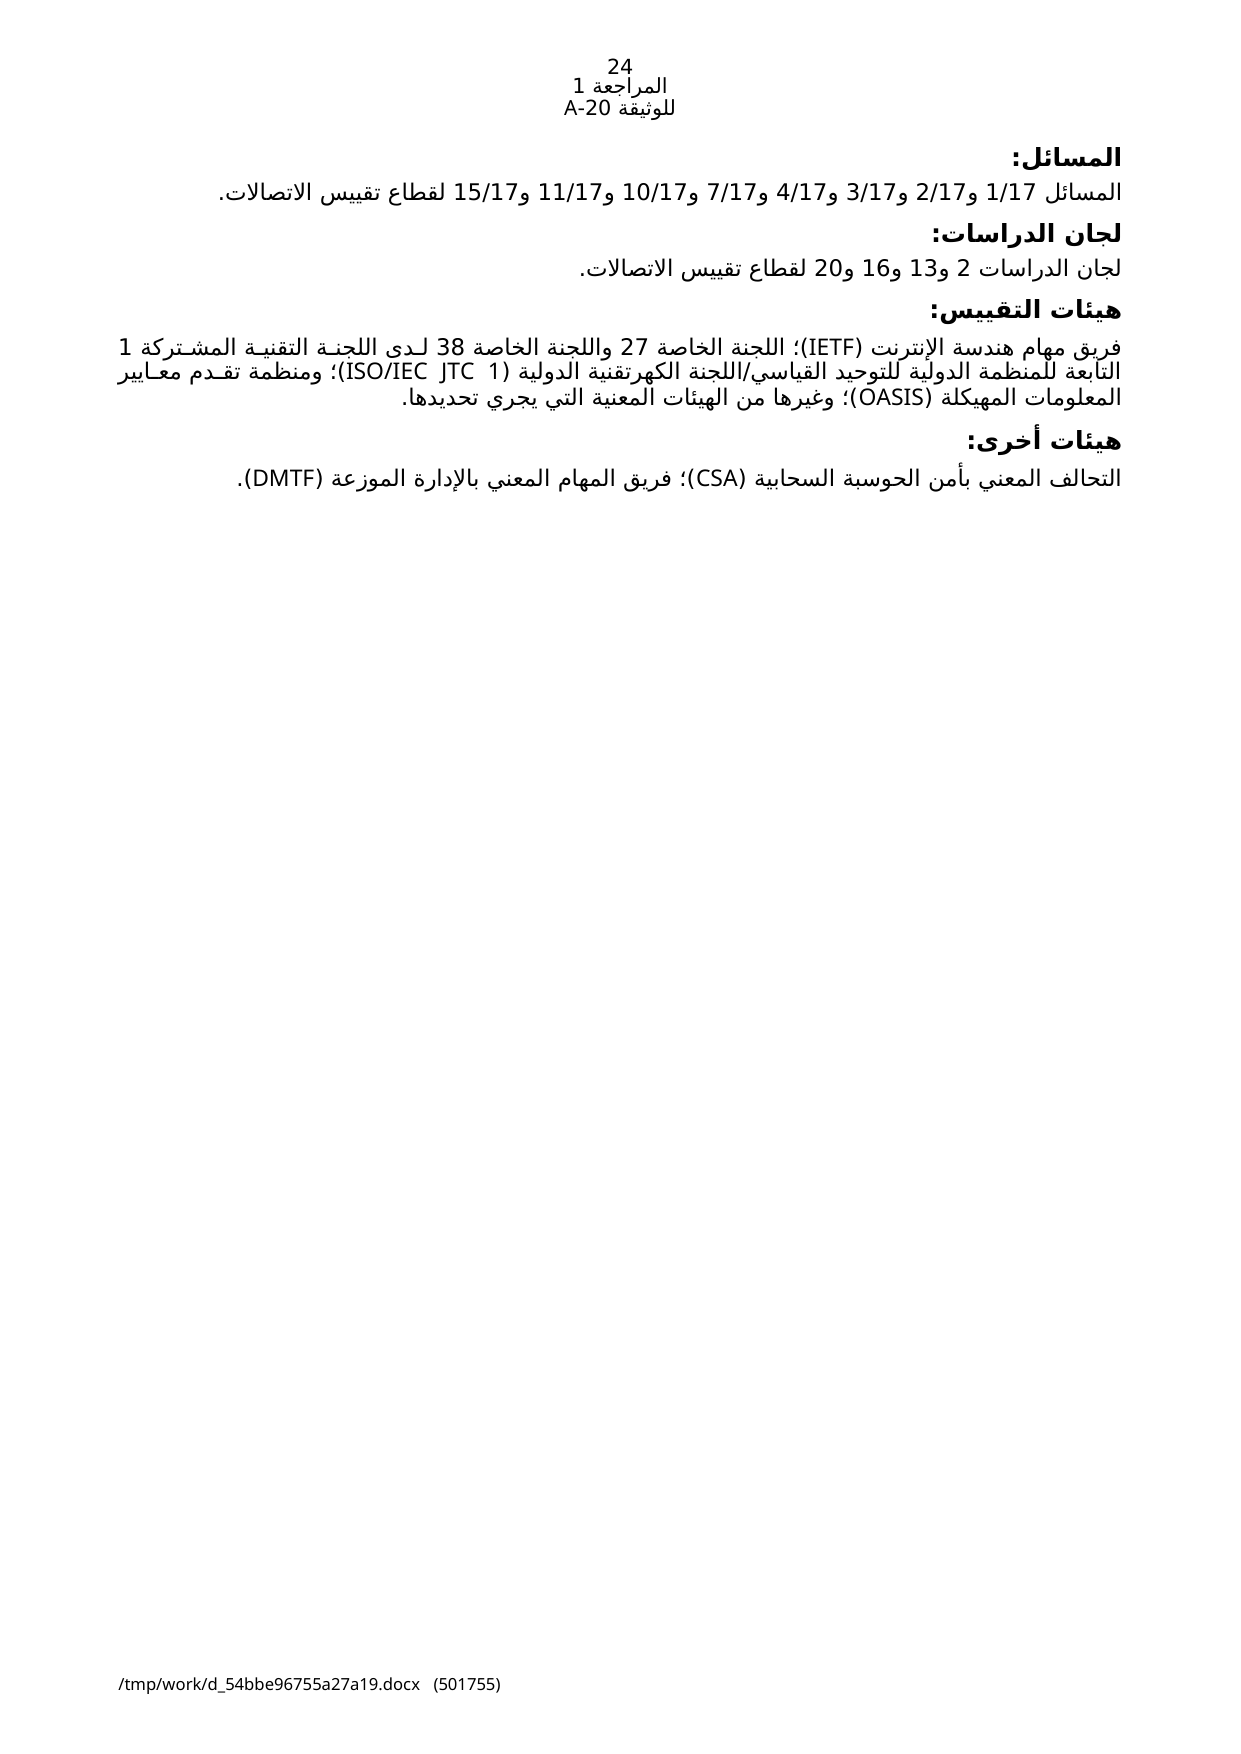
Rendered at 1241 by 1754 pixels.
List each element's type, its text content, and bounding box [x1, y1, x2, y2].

text لجان الدراسات 2 و13 و16 و20 لقطاع تقييس الاتصالات. [118, 259, 1122, 281]
text التحالف المعني بأمن الحوسبة السحابية (CSA)؛ فريق المهام المعني بالإدارة الموزعة (DMTF). [118, 467, 1122, 492]
subtitle المسائل: [118, 148, 1122, 171]
subtitle هيئات التقييس: [118, 299, 1122, 323]
text المسائل 1/17 و2/17 و3/17 و4/17 و7/17 و10/17 و11/17 و15/17 لقطاع تقييس الاتصالات. [118, 183, 1122, 205]
subtitle لجان الدراسات: [118, 223, 1122, 247]
subtitle هيئات أخرى: [118, 431, 1122, 454]
text فريق مهام هندسة الإنترنت (IETF)؛ اللجنة الخاصة 27 واللجنة الخاصة 38 لدى اللجنة التقنية المشتركة 1 التابعة للمنظمة الدولية للتوحيد القياسي/اللجنة الكهرتقنية الدولية (ISO/IEC JTC 1)؛ ومنظمة تقدم معايير المعلومات المهيكلة (OASIS)؛ وغيرها من الهيئات المعنية التي يجري تحديدها. [118, 335, 1122, 412]
